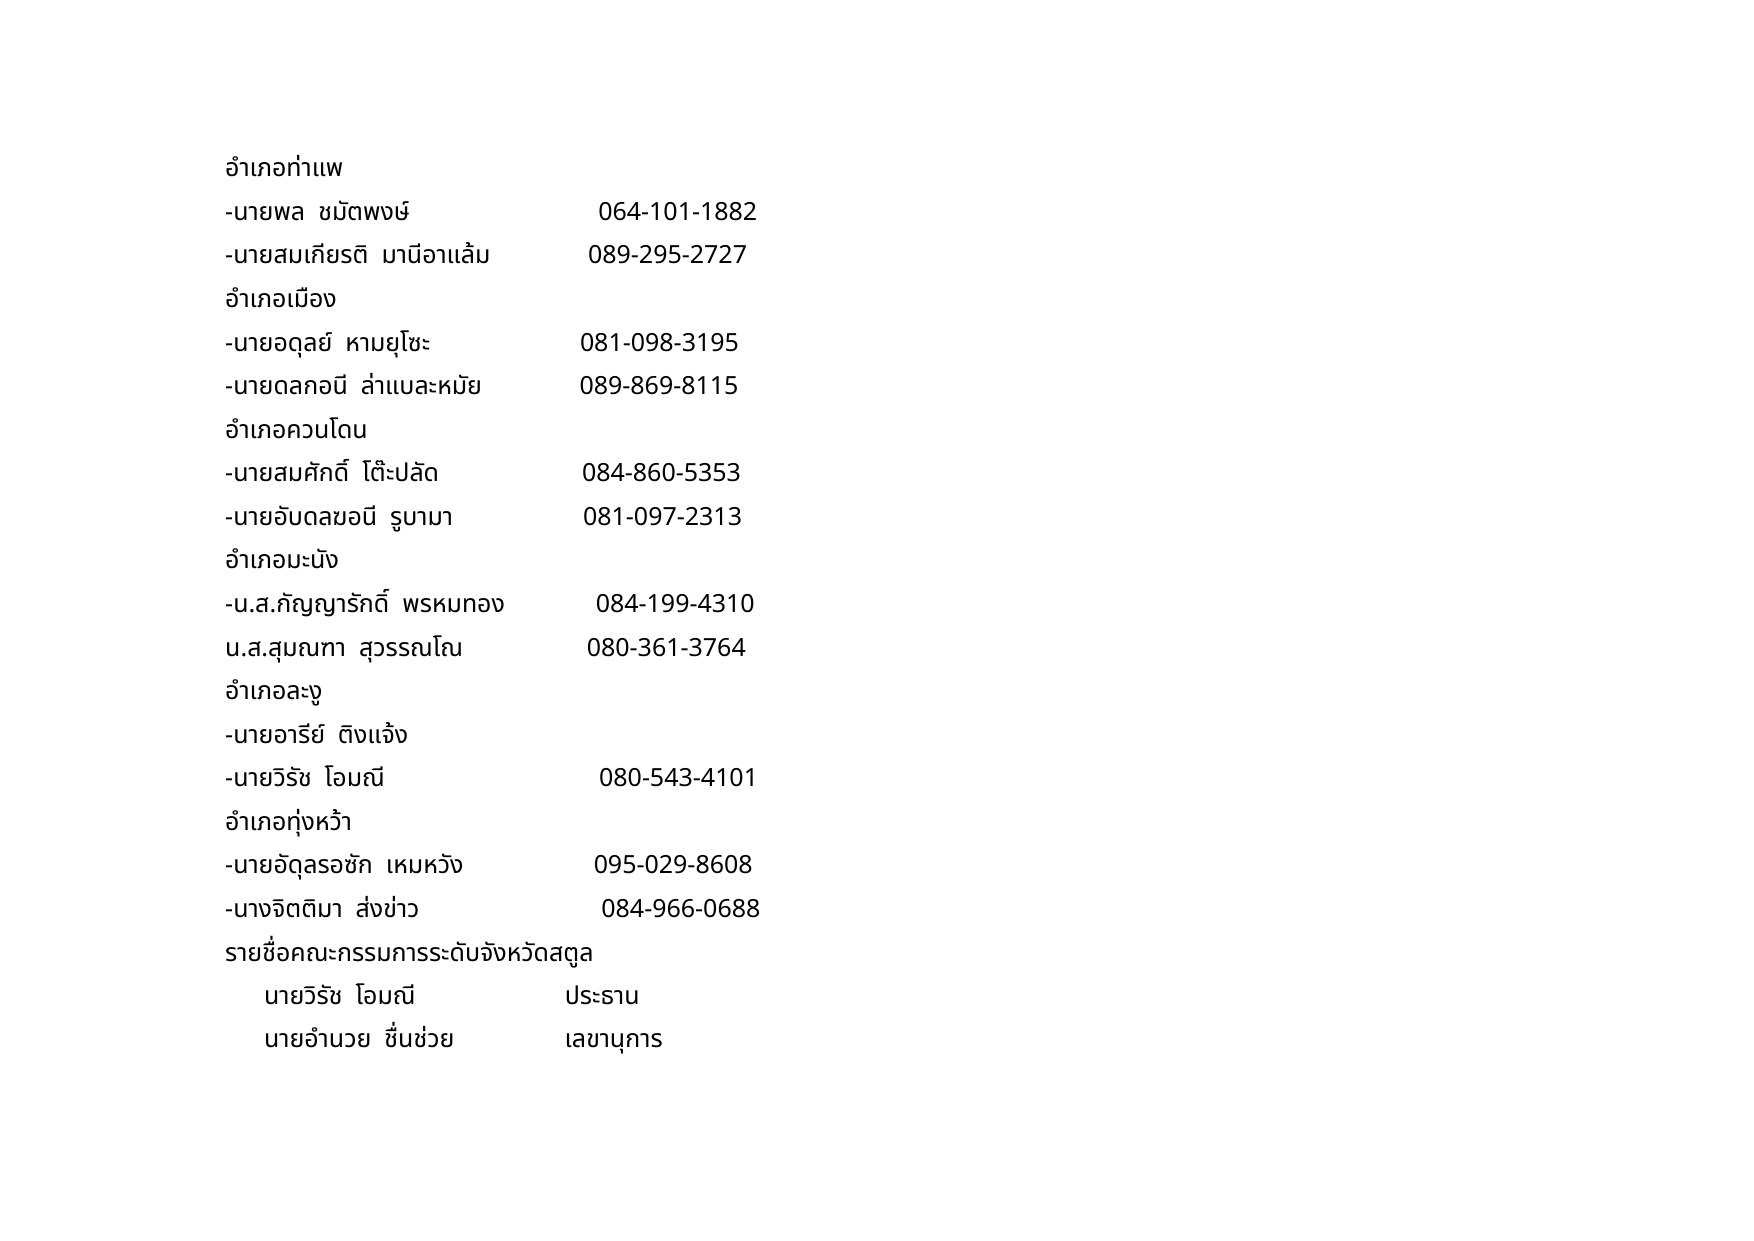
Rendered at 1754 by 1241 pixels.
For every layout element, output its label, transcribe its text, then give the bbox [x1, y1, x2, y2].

list -นายอับดลฆอนี รูบามา 081-097-2313 [225, 498, 1604, 537]
list อำเภอทุ่งหว้า [225, 804, 1604, 841]
list -นายอัดุลรอซัก เหมหวัง 095-029-8608 [225, 847, 1604, 885]
list อำเภอท่าแพ [225, 150, 1604, 188]
list -นายพล ชมัตพงษ์ 064-101-1882 [225, 193, 1604, 231]
list -นายวิรัช โอมณี 080-543-4101 [225, 760, 1604, 798]
list -น.ส.กัญญารักดิ์ พรหมทอง 084-199-4310 [225, 586, 1604, 624]
list -นายสมศักดิ์ โต๊ะปลัด 084-860-5353 [225, 455, 1604, 493]
list นายอำนวย ชื่นช่วย เลขานุการ [225, 1021, 1604, 1059]
list อำเภอมะนัง [225, 542, 1604, 580]
list -นายอารีย์ ติงแจ้ง [225, 716, 1604, 754]
list น.ส.สุมณฑา สุวรรณโณ 080-361-3764 [225, 629, 1604, 667]
list อำเภอละงู [225, 673, 1604, 711]
list -นายสมเกียรติ มานีอาแล้ม 089-295-2727 [225, 237, 1604, 275]
list -นางจิตติมา ส่งข่าว 084-966-0688 [225, 891, 1604, 929]
list นายวิรัช โอมณี ประธาน [225, 978, 1604, 1016]
list -นายดลกอนี ล่าแบละหมัย 089-869-8115 [225, 368, 1604, 406]
list อำเภอควนโดน [225, 411, 1604, 449]
list อำเภอเมือง [225, 281, 1604, 318]
list รายชื่อคณะกรรมการระดับจังหวัดสตูล [225, 934, 1604, 972]
list -นายอดุลย์ หามยุโซะ 081-098-3195 [225, 324, 1604, 362]
